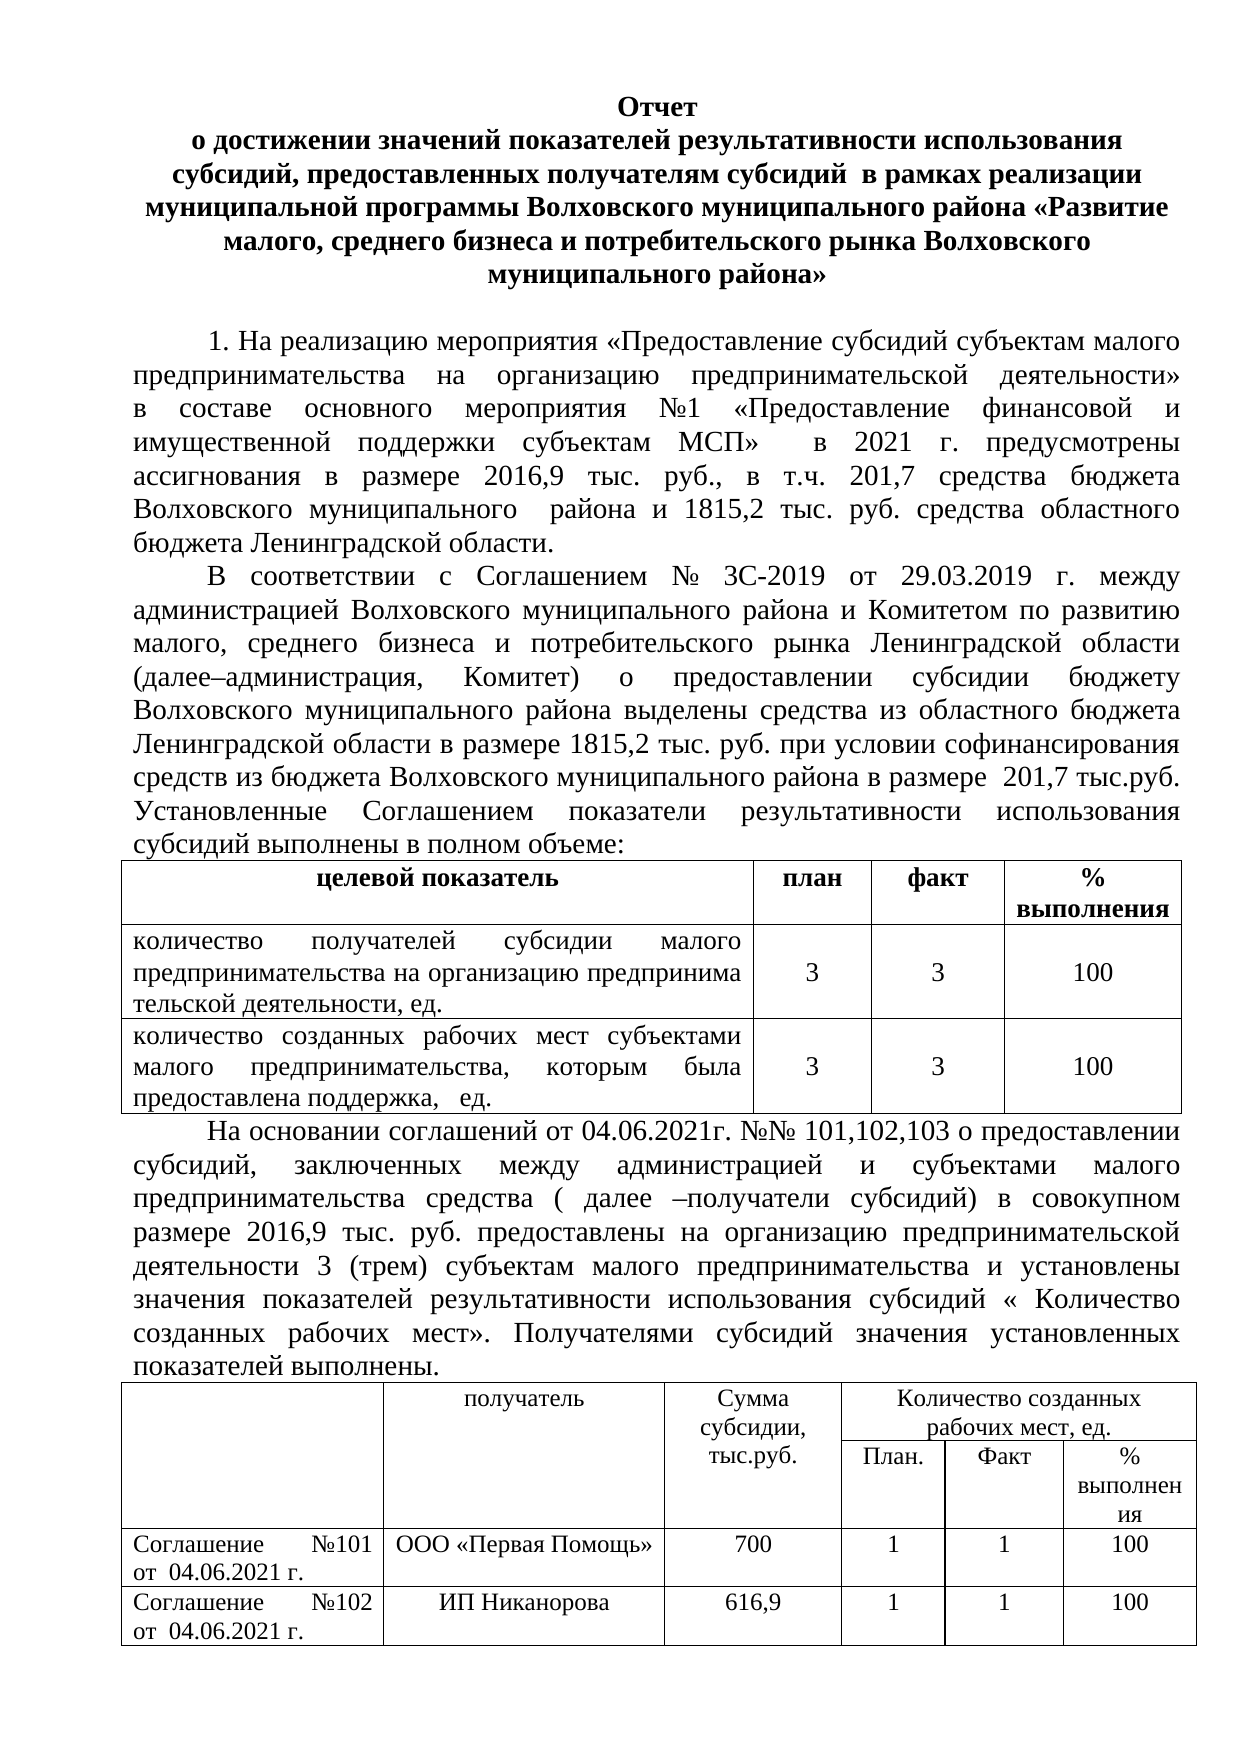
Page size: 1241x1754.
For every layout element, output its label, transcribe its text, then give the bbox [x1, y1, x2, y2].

table_cell 3 [754, 925, 871, 1018]
table_cell количество получателей субсидии малого предпринимательства на организацию предпринима тельской деятельности, ед. [122, 925, 753, 1018]
table_cell 100 [1005, 1019, 1181, 1112]
table_cell Соглашение №102 от 04.06.2021 г. [122, 1587, 383, 1645]
table_header факт [872, 861, 1004, 923]
table_cell количество созданных рабочих мест субъектами малого предпринимательства, которым была предоставлена поддержка, ед. [122, 1019, 753, 1112]
text В соответствии с Соглашением № 3С-2019 от 29.03.2019 г. между администрацией Волховского муниципального района и Комитетом по развитию малого, среднего бизнеса и потребительского рынка Ленинградской области (далее–администрация, Комитет) о предоставлении субсидии бюджету Волховского муниципального района выделены средства из областного бюджета Ленинградской области в размере 1815,2 тыс. руб. при условии софинансирования средств из бюджета Волховского муниципального района в размере 201,7 тыс.руб. Установленные Соглашением показатели результативности использования субсидий выполнены в полном объеме: [133, 558, 1181, 860]
text о достижении значений показателей результативности использования субсидий, предоставленных получателям субсидий в рамках реализации муниципальной программы Волховского муниципального района «Развитие малого, среднего бизнеса и потребительского рынка Волховского муниципального района» [133, 122, 1181, 290]
table_cell План. [842, 1441, 944, 1528]
text Отчет [133, 89, 1181, 122]
table_cell 616,9 [665, 1587, 841, 1645]
table_cell 3 [872, 925, 1004, 1018]
table_cell 1 [842, 1587, 944, 1645]
table_cell ИП Никанорова [384, 1587, 664, 1645]
table_cell 3 [872, 1019, 1004, 1112]
table_cell ООО «Первая Помощь» [384, 1529, 664, 1586]
table_cell 100 [1064, 1587, 1196, 1645]
table_cell 1 [946, 1529, 1063, 1586]
text На основании соглашений от 04.06.2021г. №№ 101,102,103 о предоставлении субсидий, заключенных между администрацией и субъектами малого предпринимательства средства ( далее –получатели субсидий) в совокупном размере 2016,9 тыс. руб. предоставлены на организацию предпринимательской деятельности 3 (трем) субъектам малого предпринимательства и установлены значения показателей результативности использования субсидий « Количество созданных рабочих мест». Получателями субсидий значения установленных показателей выполнены. [133, 1114, 1181, 1382]
table_cell 100 [1064, 1529, 1196, 1586]
table_header получатель [384, 1383, 664, 1528]
table_header Количество созданных рабочих мест, ед. [842, 1383, 1196, 1440]
table_cell 1 [946, 1587, 1063, 1645]
table_header [122, 1383, 383, 1528]
table_cell Факт [946, 1441, 1063, 1528]
table_cell % выполнения [1064, 1441, 1196, 1528]
text 1. На реализацию мероприятия «Предоставление субсидий субъектам малого предпринимательства на организацию предпринимательской деятельности» в составе основного мероприятия №1 «Предоставление финансовой и имущественной поддержки субъектам МСП» в 2021 г. предусмотрены ассигнования в размере 2016,9 тыс. руб., в т.ч. 201,7 средства бюджета Волховского муниципального района и 1815,2 тыс. руб. средства областного бюджета Ленинградской области. [133, 323, 1181, 558]
table_cell 100 [1005, 925, 1181, 1018]
table_header Сумма субсидии, тыс.руб. [665, 1383, 841, 1528]
table_header целевой показатель [122, 861, 753, 923]
table_header % выполнения [1005, 861, 1181, 923]
table_header план [754, 861, 871, 923]
table_cell 700 [665, 1529, 841, 1586]
table_cell 1 [842, 1529, 944, 1586]
table_cell 3 [754, 1019, 871, 1112]
table_cell Соглашение №101 от 04.06.2021 г. [122, 1529, 383, 1586]
